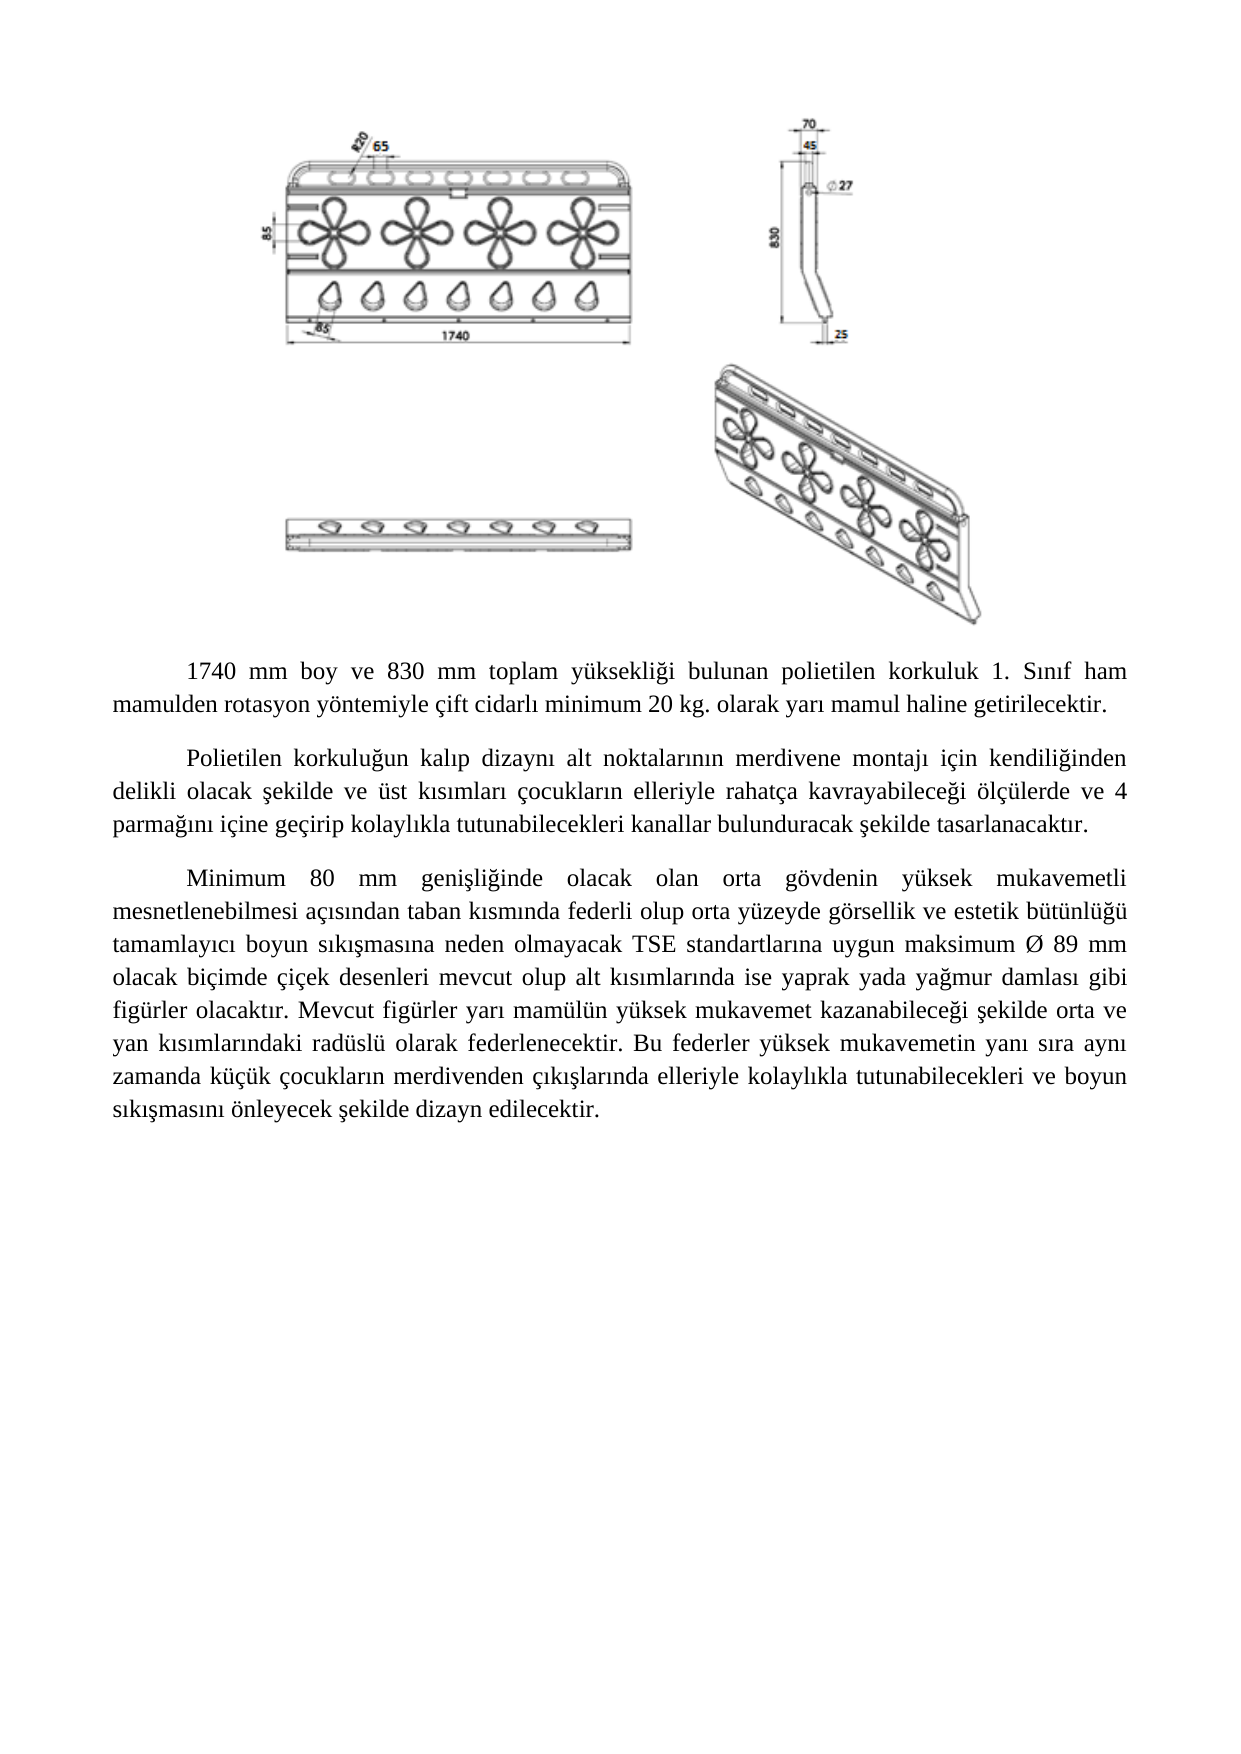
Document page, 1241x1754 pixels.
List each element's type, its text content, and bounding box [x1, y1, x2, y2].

text Polietilen korkuluğun kalıp dizaynı alt noktalarının merdivene montajı için kendiliğinden delikli olacak şekilde ve üst kısımları çocukların elleriyle rahatça kavrayabileceği ölçülerde ve 4 parmağını içine geçirip kolaylıkla tutunabilecekleri kanallar bulunduracak şekilde tasarlanacaktır. [112, 743, 1128, 838]
picture [253, 112, 988, 631]
text 1740 mm boy ve 830 mm toplam yüksekliği bulunan polietilen korkuluk 1. Sınıf ham mamulden rotasyon yöntemiyle çift cidarlı minimum 20 kg. olarak yarı mamul haline getirilecektir. [112, 656, 1128, 718]
text Minimum 80 mm genişliğinde olacak olan orta gövdenin yüksek mukavemetli mesnetlenebilmesi açısından taban kısmında federli olup orta yüzeyde görsellik ve estetik bütünlüğü tamamlayıcı boyun sıkışmasına neden olmayacak TSE standartlarına uygun maksimum Ø 89 mm olacak biçimde çiçek desenleri mevcut olup alt kısımlarında ise yaprak yada yağmur damlası gibi figürler olacaktır. Mevcut figürler yarı mamülün yüksek mukavemet kazanabileceği şekilde orta ve yan kısımlarındaki radüslü olarak federlenecektir. Bu federler yüksek mukavemetin yanı sıra aynı zamanda küçük çocukların merdivenden çıkışlarında elleriyle kolaylıkla tutunabilecekleri ve boyun sıkışmasını önleyecek şekilde dizayn edilecektir. [112, 863, 1128, 1123]
